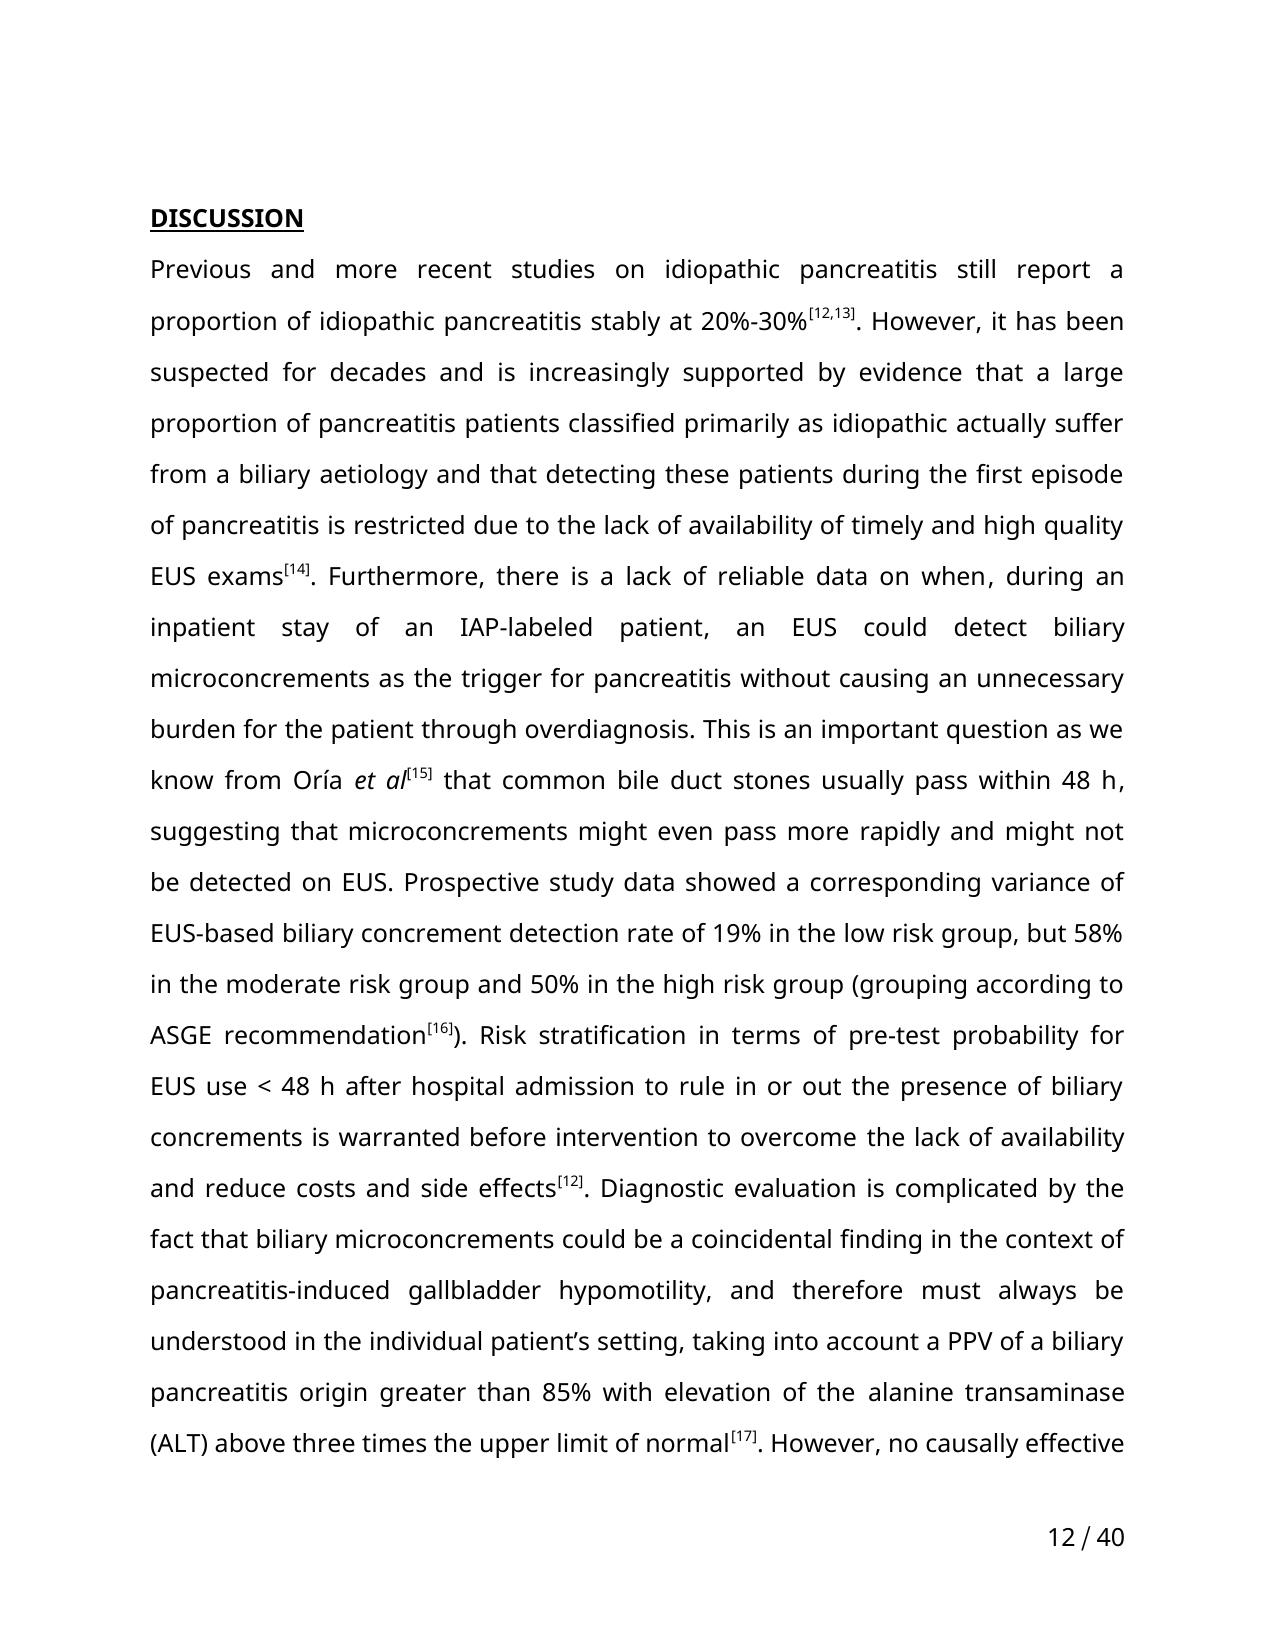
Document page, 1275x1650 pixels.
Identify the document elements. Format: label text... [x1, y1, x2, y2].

text DISCUSSION [150, 201, 1125, 235]
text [150, 252, 1125, 1460]
